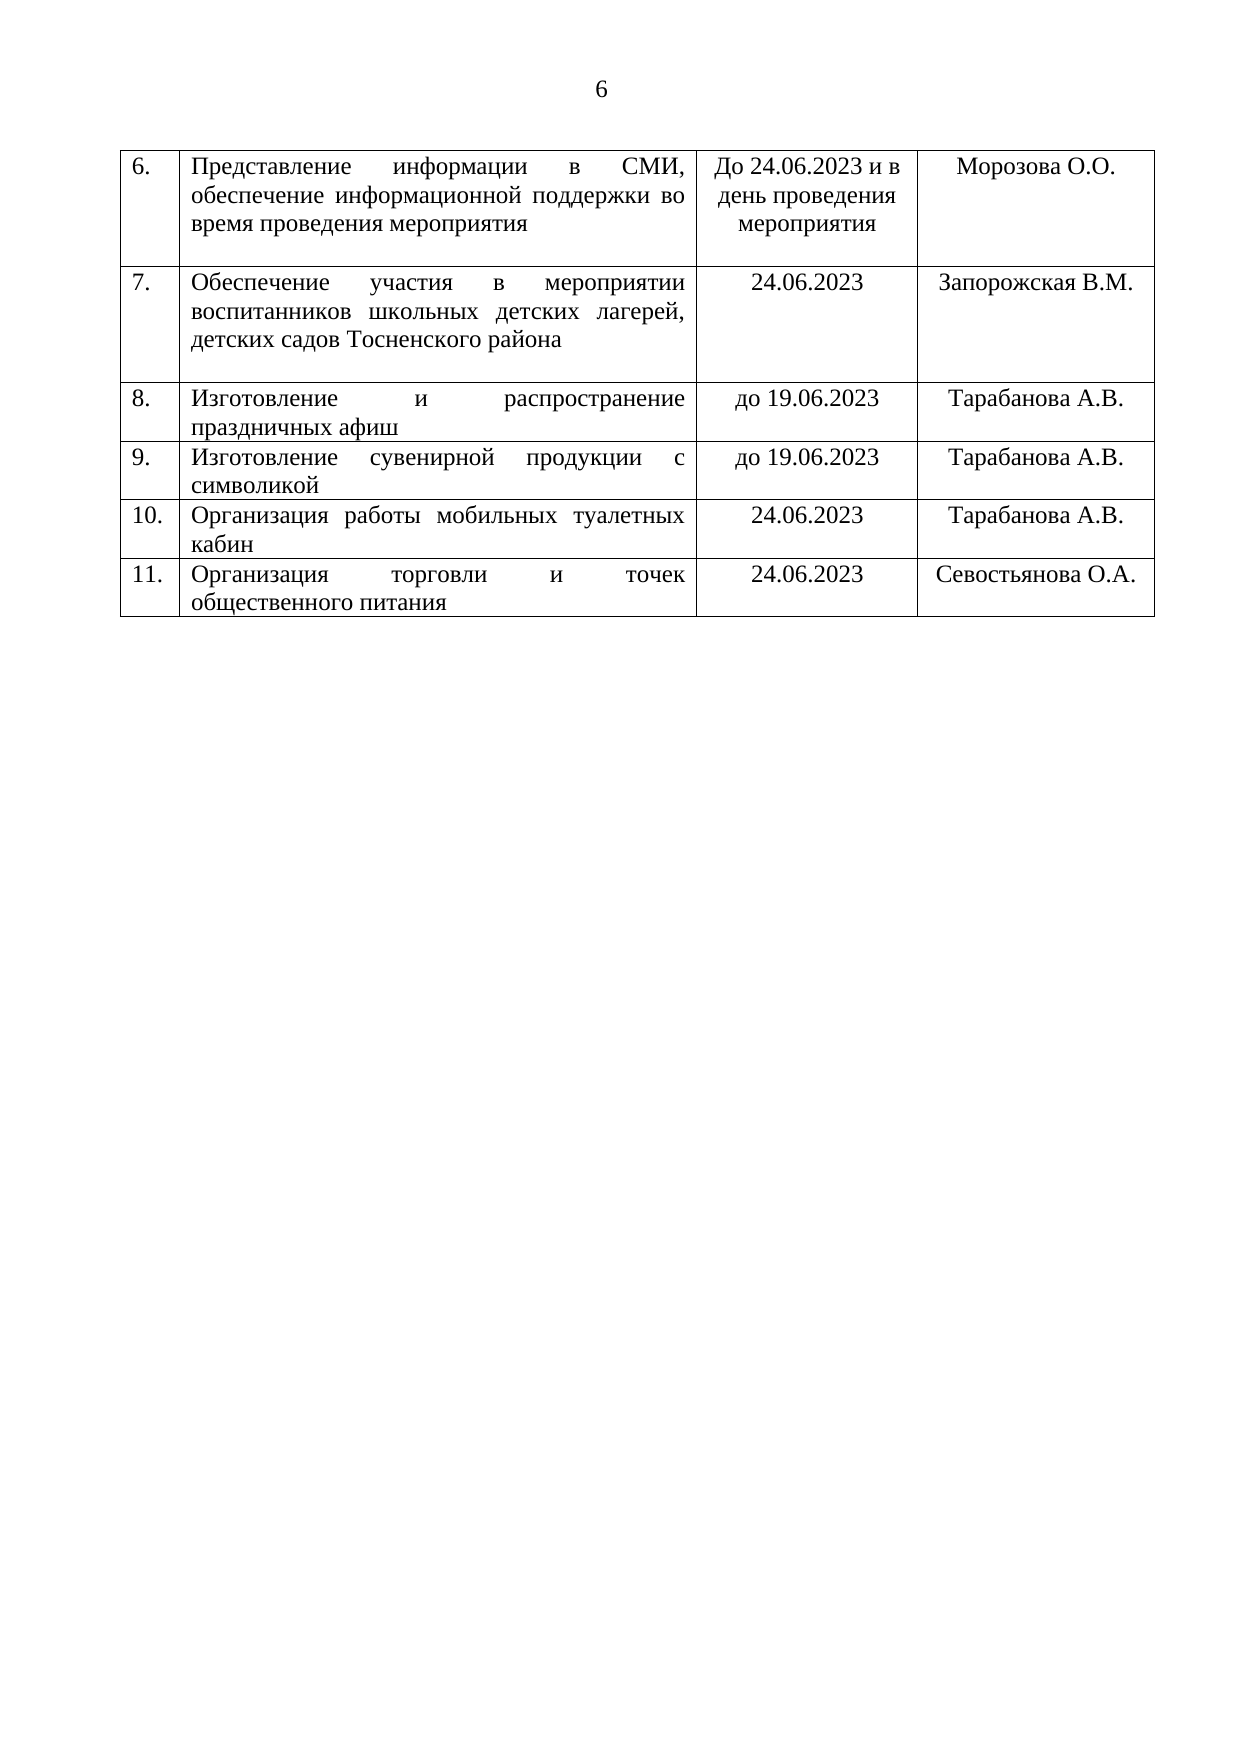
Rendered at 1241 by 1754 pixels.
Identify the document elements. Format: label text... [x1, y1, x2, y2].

table_cell [121, 383, 179, 441]
table_cell Запорожская В.М. [918, 267, 1154, 382]
table_cell Организация торговли и точек общественного питания [180, 559, 696, 616]
table_cell до 19.06.2023 [697, 383, 917, 441]
table_cell До 24.06.2023 и в день проведения мероприятия [697, 151, 917, 266]
table_cell Тарабанова А.В. [918, 442, 1154, 499]
table_cell Тарабанова А.В. [918, 500, 1154, 558]
table_cell Представление информации в СМИ, обеспечение информационной поддержки во время проведения мероприятия [180, 151, 696, 266]
table_cell [121, 500, 179, 558]
table_cell 24.06.2023 [697, 500, 917, 558]
table_cell Морозова О.О. [918, 151, 1154, 266]
table_cell Тарабанова А.В. [918, 383, 1154, 441]
table_cell Обеспечение участия в мероприятии воспитанников школьных детских лагерей, детских садов Тосненского района [180, 267, 696, 382]
table_cell [121, 151, 179, 266]
table_cell [121, 442, 179, 499]
table_cell Организация работы мобильных туалетных кабин [180, 500, 696, 558]
table_cell Изготовление и распространение праздничных афиш [180, 383, 696, 441]
table_cell Изготовление сувенирной продукции с символикой [180, 442, 696, 499]
table_cell 24.06.2023 [697, 267, 917, 382]
table_cell [121, 267, 179, 382]
table_cell до 19.06.2023 [697, 442, 917, 499]
table_cell Севостьянова О.А. [918, 559, 1154, 616]
table_cell [121, 559, 179, 616]
table_cell 24.06.2023 [697, 559, 917, 616]
